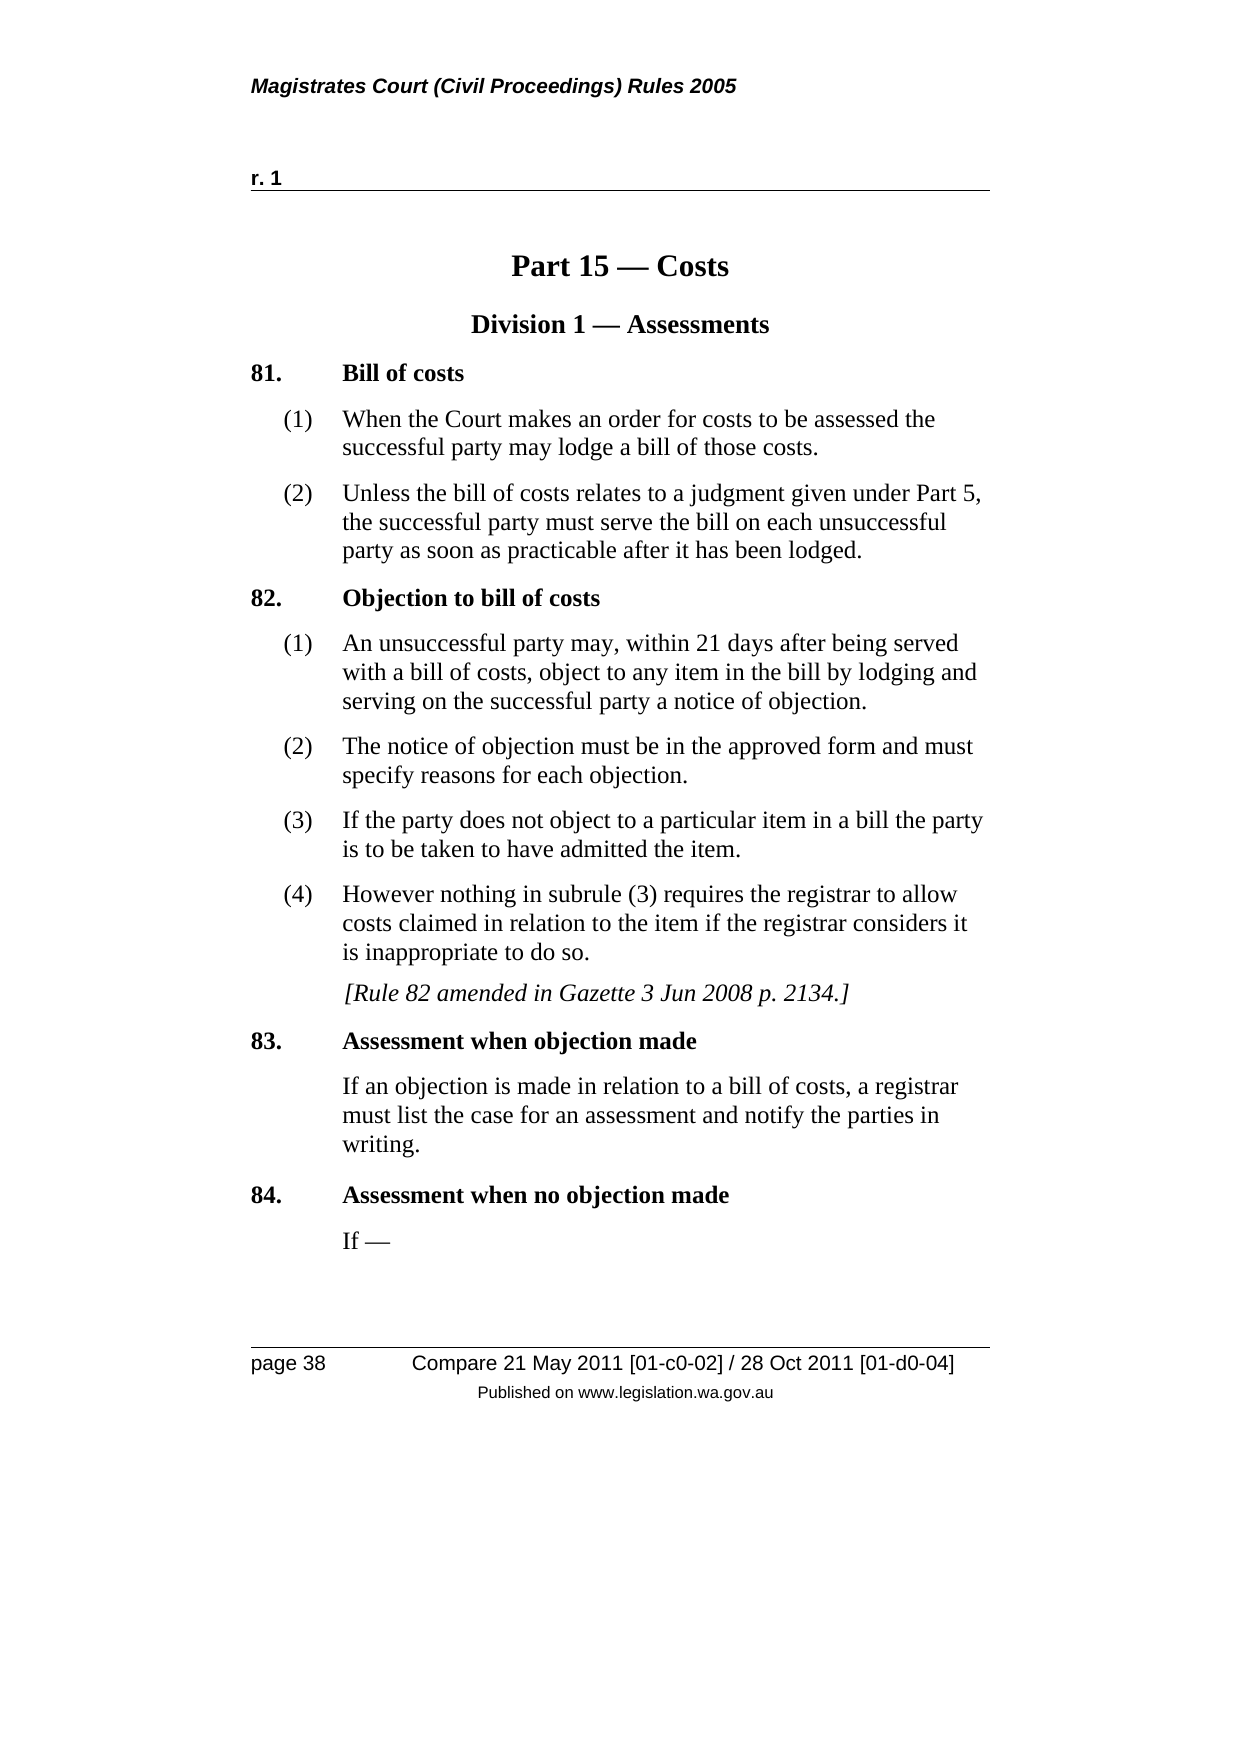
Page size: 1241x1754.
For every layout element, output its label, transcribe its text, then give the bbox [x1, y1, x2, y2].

text If — [251, 1226, 990, 1254]
text (1) When the Court makes an order for costs to be assessed the successful party may lodge a bill of those costs. [251, 404, 990, 461]
text [Rule 82 amended in Gazette 3 Jun 2008 p. 2134.] [251, 978, 990, 1007]
text (4) However nothing in subrule (3) requires the registrar to allow costs claimed in relation to the item if the registrar considers it is inappropriate to do so. [251, 879, 990, 966]
subtitle 83. Assessment when objection made [251, 1026, 990, 1054]
text (3) If the party does not object to a particular item in a bill the party is to be taken to have admitted the item. [251, 805, 990, 863]
subtitle 82. Objection to bill of costs [251, 583, 990, 612]
text (2) Unless the bill of costs relates to a judgment given under Part 5, the successful party must serve the bill on each unsuccessful party as soon as practicable after it has been lodged. [251, 478, 990, 564]
subtitle Part 15 — Costs [251, 247, 990, 283]
text (2) The notice of objection must be in the approved form and must specify reasons for each objection. [251, 731, 990, 789]
text If an objection is made in relation to a bill of costs, a registrar must list the case for an assessment and notify the parties in writing. [251, 1071, 990, 1157]
text (1) An unsuccessful party may, within 21 days after being served with a bill of costs, object to any item in the bill by lodging and serving on the successful party a notice of objection. [251, 628, 990, 714]
subtitle 84. Assessment when no objection made [251, 1180, 990, 1209]
subtitle Division 1 — Assessments [251, 308, 990, 339]
subtitle 81. Bill of costs [251, 358, 990, 387]
